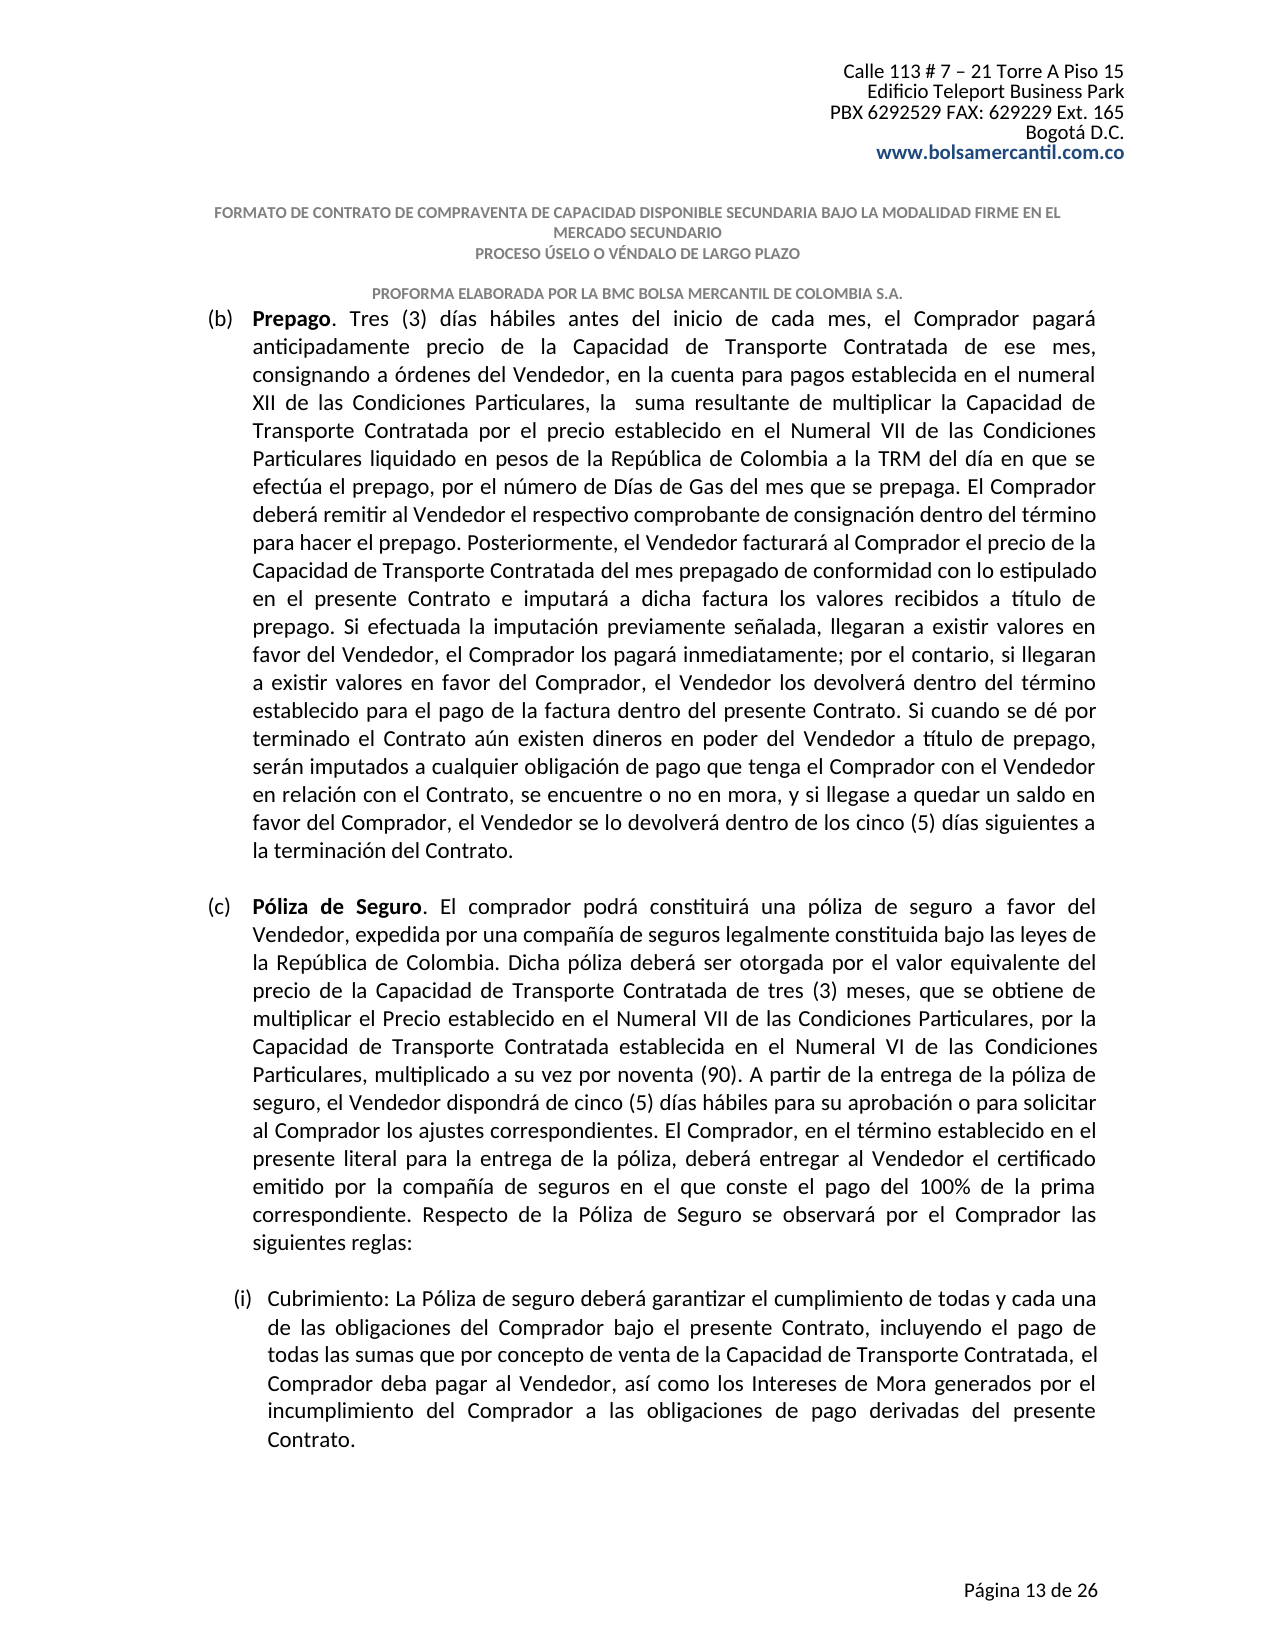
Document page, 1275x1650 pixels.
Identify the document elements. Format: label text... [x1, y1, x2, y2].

list Póliza de Seguro. El comprador podrá constituirá una póliza de seguro a favor del Vendedor, expedida por una compañía de seguros legalmente constituida bajo las leyes de la República de Colombia. Dicha póliza deberá ser otorgada por el valor equivalente del precio de la Capacidad de Transporte Contratada de tres (3) meses, que se obtiene de multiplicar el Precio establecido en el Numeral VII de las Condiciones Particulares, por la Capacidad de Transporte Contratada establecida en el Numeral VI de las Condiciones Particulares, multiplicado a su vez por noventa (90). A partir de la entrega de la póliza de seguro, el Vendedor dispondrá de cinco (5) días hábiles para su aprobación o para solicitar al Comprador los ajustes correspondientes. El Comprador, en el término establecido en el presente literal para la entrega de la póliza, deberá entregar al Vendedor el certificado emitido por la compañía de seguros en el que conste el pago del 100% de la prima correspondiente. Respecto de la Póliza de Seguro se observará por el Comprador las siguientes reglas: [207, 892, 1098, 1257]
list Cubrimiento: La Póliza de seguro deberá garantizar el cumplimiento de todas y cada una de las obligaciones del Comprador bajo el presente Contrato, incluyendo el pago de todas las sumas que por concepto de venta de la Capacidad de Transporte Contratada, el Comprador deba pagar al Vendedor, así como los Intereses de Mora generados por el incumplimiento del Comprador a las obligaciones de pago derivadas del presente Contrato. [252, 1284, 1098, 1453]
list Prepago. Tres (3) días hábiles antes del inicio de cada mes, el Comprador pagará anticipadamente precio de la Capacidad de Transporte Contratada de ese mes, consignando a órdenes del Vendedor, en la cuenta para pagos establecida en el numeral XII de las Condiciones Particulares, la suma resultante de multiplicar la Capacidad de Transporte Contratada por el precio establecido en el Numeral VII de las Condiciones Particulares liquidado en pesos de la República de Colombia a la TRM del día en que se efectúa el prepago, por el número de Días de Gas del mes que se prepaga. El Comprador deberá remitir al Vendedor el respectivo comprobante de consignación dentro del término para hacer el prepago. Posteriormente, el Vendedor facturará al Comprador el precio de la Capacidad de Transporte Contratada del mes prepagado de conformidad con lo estipulado en el presente Contrato e imputará a dicha factura los valores recibidos a título de prepago. Si efectuada la imputación previamente señalada, llegaran a existir valores en favor del Vendedor, el Comprador los pagará inmediatamente; por el contario, si llegaran a existir valores en favor del Comprador, el Vendedor los devolverá dentro del término establecido para el pago de la factura dentro del presente Contrato. Si cuando se dé por terminado el Contrato aún existen dineros en poder del Vendedor a título de prepago, serán imputados a cualquier obligación de pago que tenga el Comprador con el Vendedor en relación con el Contrato, se encuentre o no en mora, y si llegase a quedar un saldo en favor del Comprador, el Vendedor se lo devolverá dentro de los cinco (5) días siguientes a la terminación del Contrato. [207, 304, 1098, 864]
